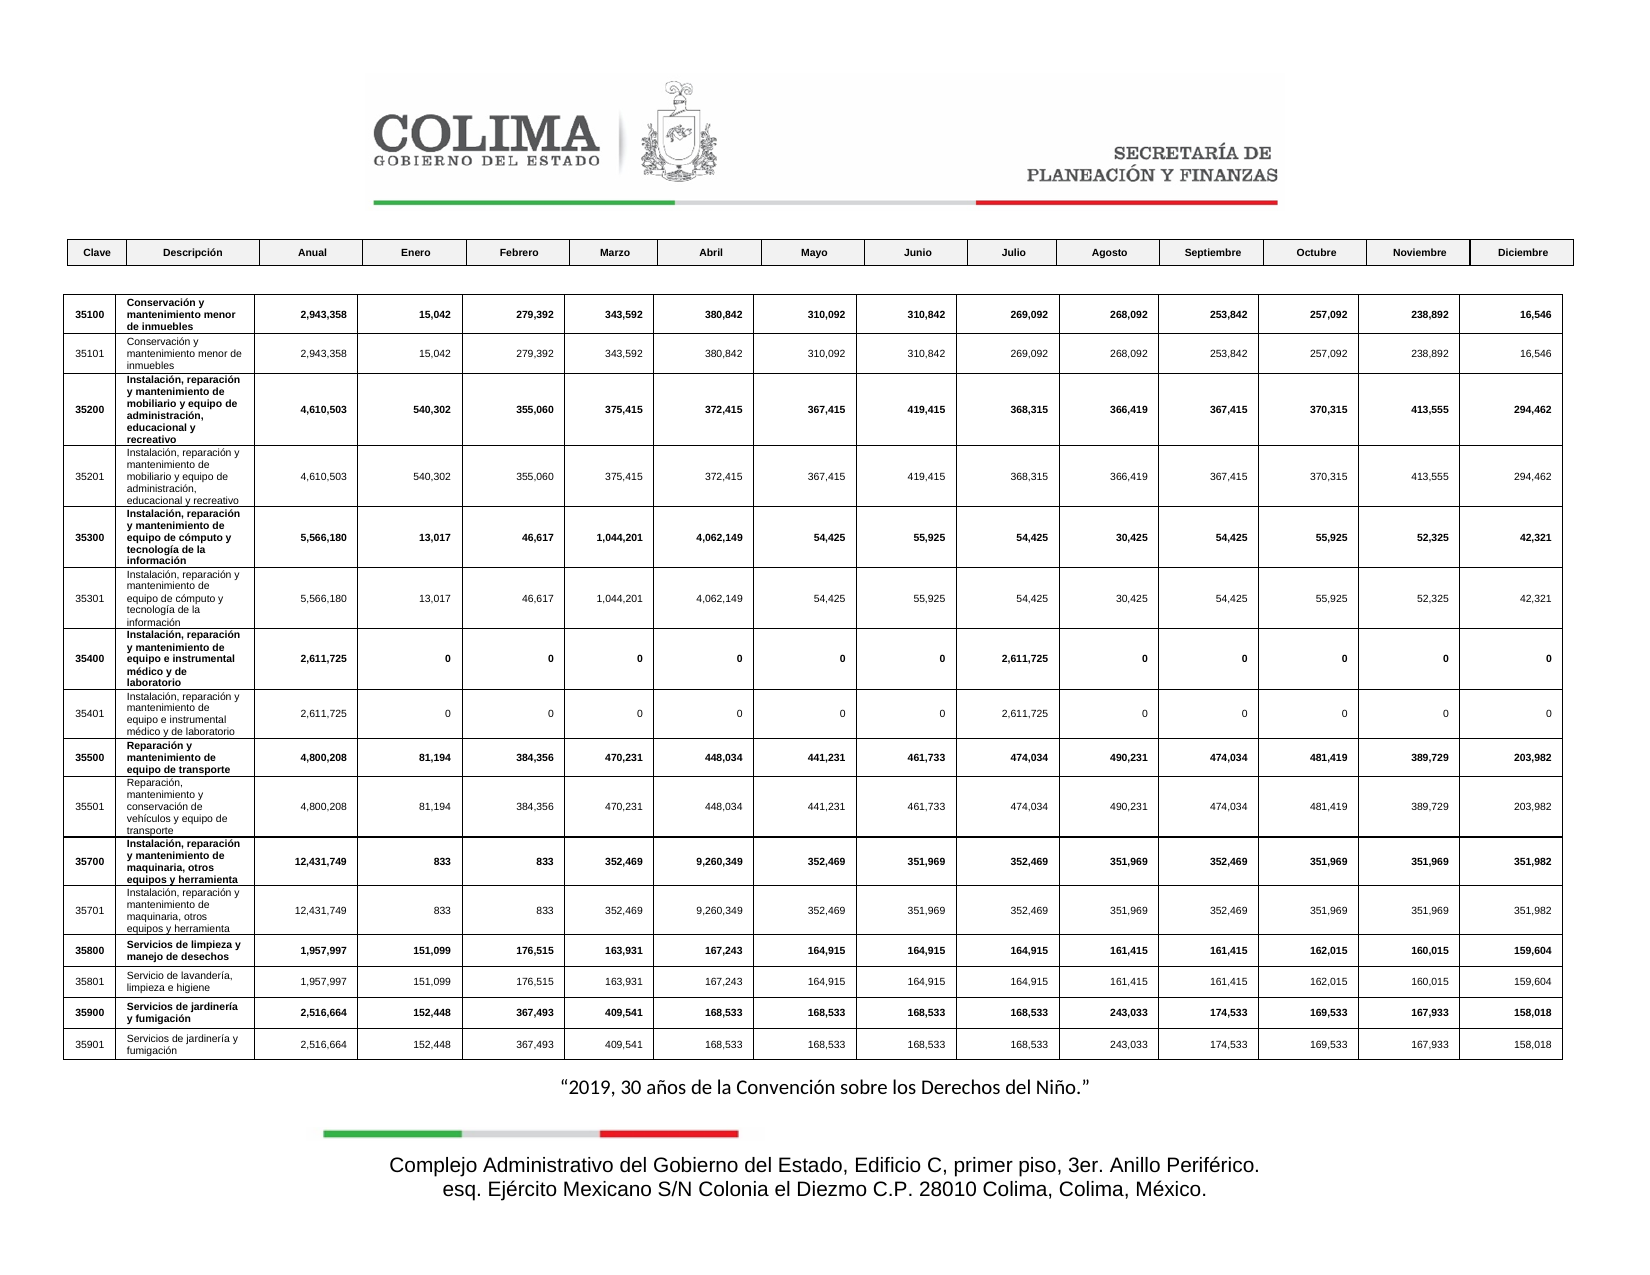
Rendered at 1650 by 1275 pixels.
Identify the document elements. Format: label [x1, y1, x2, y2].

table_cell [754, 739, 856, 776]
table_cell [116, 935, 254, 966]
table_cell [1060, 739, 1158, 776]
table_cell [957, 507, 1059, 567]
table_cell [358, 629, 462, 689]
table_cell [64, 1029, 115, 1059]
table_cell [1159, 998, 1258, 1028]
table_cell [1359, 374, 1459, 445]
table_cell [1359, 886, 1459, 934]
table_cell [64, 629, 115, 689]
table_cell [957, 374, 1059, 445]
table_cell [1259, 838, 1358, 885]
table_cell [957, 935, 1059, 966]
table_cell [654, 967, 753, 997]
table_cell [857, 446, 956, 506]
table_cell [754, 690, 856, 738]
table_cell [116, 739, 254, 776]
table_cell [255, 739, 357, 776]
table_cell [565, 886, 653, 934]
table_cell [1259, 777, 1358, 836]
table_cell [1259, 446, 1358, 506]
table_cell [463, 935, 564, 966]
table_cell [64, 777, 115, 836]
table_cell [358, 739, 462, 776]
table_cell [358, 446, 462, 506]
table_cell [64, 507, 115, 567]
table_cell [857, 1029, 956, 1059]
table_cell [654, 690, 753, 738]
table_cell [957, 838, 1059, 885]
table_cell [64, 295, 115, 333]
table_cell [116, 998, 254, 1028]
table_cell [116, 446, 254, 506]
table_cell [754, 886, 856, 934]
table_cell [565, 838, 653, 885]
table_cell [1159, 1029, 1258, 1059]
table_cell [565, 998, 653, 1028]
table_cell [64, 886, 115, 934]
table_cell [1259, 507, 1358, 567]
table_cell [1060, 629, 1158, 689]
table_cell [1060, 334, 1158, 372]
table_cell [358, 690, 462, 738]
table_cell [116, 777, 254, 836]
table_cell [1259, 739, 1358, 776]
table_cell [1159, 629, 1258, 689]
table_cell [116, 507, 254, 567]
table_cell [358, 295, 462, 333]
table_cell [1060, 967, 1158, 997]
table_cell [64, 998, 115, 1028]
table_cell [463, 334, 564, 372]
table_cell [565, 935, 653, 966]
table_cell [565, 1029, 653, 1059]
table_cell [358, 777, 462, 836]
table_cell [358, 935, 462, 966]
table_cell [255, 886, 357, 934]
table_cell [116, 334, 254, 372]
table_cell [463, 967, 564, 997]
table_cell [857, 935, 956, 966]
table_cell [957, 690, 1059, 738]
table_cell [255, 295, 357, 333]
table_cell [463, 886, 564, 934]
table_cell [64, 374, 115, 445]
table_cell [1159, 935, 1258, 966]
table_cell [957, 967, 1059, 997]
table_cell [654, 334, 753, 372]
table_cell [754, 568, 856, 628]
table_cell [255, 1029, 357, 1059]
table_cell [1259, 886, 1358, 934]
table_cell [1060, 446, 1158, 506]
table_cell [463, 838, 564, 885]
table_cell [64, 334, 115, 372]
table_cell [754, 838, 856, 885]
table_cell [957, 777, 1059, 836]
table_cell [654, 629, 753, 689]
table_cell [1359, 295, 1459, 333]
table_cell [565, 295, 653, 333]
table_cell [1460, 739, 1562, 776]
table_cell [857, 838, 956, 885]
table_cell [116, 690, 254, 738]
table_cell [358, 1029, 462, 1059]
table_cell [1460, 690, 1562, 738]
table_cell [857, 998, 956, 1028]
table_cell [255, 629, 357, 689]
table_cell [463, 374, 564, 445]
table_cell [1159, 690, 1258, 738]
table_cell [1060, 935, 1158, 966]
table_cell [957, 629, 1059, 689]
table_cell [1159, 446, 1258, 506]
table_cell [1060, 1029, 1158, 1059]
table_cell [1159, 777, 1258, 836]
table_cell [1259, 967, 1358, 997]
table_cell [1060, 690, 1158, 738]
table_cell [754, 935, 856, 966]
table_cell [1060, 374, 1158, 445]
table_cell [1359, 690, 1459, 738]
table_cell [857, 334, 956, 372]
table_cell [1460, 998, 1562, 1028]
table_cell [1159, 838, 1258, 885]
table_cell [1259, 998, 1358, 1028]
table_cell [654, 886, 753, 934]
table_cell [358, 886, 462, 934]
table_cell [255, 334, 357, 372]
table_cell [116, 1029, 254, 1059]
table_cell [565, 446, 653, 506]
picture [364, 73, 1286, 211]
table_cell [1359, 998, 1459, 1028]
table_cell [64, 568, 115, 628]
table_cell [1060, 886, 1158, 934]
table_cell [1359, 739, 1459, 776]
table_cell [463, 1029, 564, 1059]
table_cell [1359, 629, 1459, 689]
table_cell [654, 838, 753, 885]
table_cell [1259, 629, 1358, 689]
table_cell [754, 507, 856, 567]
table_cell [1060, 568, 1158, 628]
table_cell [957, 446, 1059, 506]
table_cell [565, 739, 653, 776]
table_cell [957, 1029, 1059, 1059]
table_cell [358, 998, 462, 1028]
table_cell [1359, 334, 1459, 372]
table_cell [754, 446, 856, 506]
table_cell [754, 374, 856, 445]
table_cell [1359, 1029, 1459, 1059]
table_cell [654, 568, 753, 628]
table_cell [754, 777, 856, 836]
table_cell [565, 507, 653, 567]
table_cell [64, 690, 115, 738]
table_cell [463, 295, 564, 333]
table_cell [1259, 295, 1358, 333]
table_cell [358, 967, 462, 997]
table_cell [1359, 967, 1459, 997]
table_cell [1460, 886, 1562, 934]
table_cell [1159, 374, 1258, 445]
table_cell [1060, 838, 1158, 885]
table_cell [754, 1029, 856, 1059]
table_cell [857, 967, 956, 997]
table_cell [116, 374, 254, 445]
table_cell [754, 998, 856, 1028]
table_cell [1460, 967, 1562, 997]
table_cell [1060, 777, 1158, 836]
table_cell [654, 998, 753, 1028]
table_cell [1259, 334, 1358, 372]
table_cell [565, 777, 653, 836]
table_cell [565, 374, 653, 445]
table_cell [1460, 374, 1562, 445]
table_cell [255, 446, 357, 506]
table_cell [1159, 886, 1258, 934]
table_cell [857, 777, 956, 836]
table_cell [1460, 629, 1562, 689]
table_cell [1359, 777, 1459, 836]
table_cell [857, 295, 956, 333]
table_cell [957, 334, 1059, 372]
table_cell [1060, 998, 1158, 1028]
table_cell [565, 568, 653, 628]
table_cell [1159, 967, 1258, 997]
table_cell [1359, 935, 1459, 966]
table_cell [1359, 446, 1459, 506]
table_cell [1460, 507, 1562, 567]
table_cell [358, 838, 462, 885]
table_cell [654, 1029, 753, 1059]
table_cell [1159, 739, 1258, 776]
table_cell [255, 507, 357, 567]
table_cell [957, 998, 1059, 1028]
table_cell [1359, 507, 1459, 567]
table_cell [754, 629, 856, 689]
picture [306, 1127, 766, 1141]
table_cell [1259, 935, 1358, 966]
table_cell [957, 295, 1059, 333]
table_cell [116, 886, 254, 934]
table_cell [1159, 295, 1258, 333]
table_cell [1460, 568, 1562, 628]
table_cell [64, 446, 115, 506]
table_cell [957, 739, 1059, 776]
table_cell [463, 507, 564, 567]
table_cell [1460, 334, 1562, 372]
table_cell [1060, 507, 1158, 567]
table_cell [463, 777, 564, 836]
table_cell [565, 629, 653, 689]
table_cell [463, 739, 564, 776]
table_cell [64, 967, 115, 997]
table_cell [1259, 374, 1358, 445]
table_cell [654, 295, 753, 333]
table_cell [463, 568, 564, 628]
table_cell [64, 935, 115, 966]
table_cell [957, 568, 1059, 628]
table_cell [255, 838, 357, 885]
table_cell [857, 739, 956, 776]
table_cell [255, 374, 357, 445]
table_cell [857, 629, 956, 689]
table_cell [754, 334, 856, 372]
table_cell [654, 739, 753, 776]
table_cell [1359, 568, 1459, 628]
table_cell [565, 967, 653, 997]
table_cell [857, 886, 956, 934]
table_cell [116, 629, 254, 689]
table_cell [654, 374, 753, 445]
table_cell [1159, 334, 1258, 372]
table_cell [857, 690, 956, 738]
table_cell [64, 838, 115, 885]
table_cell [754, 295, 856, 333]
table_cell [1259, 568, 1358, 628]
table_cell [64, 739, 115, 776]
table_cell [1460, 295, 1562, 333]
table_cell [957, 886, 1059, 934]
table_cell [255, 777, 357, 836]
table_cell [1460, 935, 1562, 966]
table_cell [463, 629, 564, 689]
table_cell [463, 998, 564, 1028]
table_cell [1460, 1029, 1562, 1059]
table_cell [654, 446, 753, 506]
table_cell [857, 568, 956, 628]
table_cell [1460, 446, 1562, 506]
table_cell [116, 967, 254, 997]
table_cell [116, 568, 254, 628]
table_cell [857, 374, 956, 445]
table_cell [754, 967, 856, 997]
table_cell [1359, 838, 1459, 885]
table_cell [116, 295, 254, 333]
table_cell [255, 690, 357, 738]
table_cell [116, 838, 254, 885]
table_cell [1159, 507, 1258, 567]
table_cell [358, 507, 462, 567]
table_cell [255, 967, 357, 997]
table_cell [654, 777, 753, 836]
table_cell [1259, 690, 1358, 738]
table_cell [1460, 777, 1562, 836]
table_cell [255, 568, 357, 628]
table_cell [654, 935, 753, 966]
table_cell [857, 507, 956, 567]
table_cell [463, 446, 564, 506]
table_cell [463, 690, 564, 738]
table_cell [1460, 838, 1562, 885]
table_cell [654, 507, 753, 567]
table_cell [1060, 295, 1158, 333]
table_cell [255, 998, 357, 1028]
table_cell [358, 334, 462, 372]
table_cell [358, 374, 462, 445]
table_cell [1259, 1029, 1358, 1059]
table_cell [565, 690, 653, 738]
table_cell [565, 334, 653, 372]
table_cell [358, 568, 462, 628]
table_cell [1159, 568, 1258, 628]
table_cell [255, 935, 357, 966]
